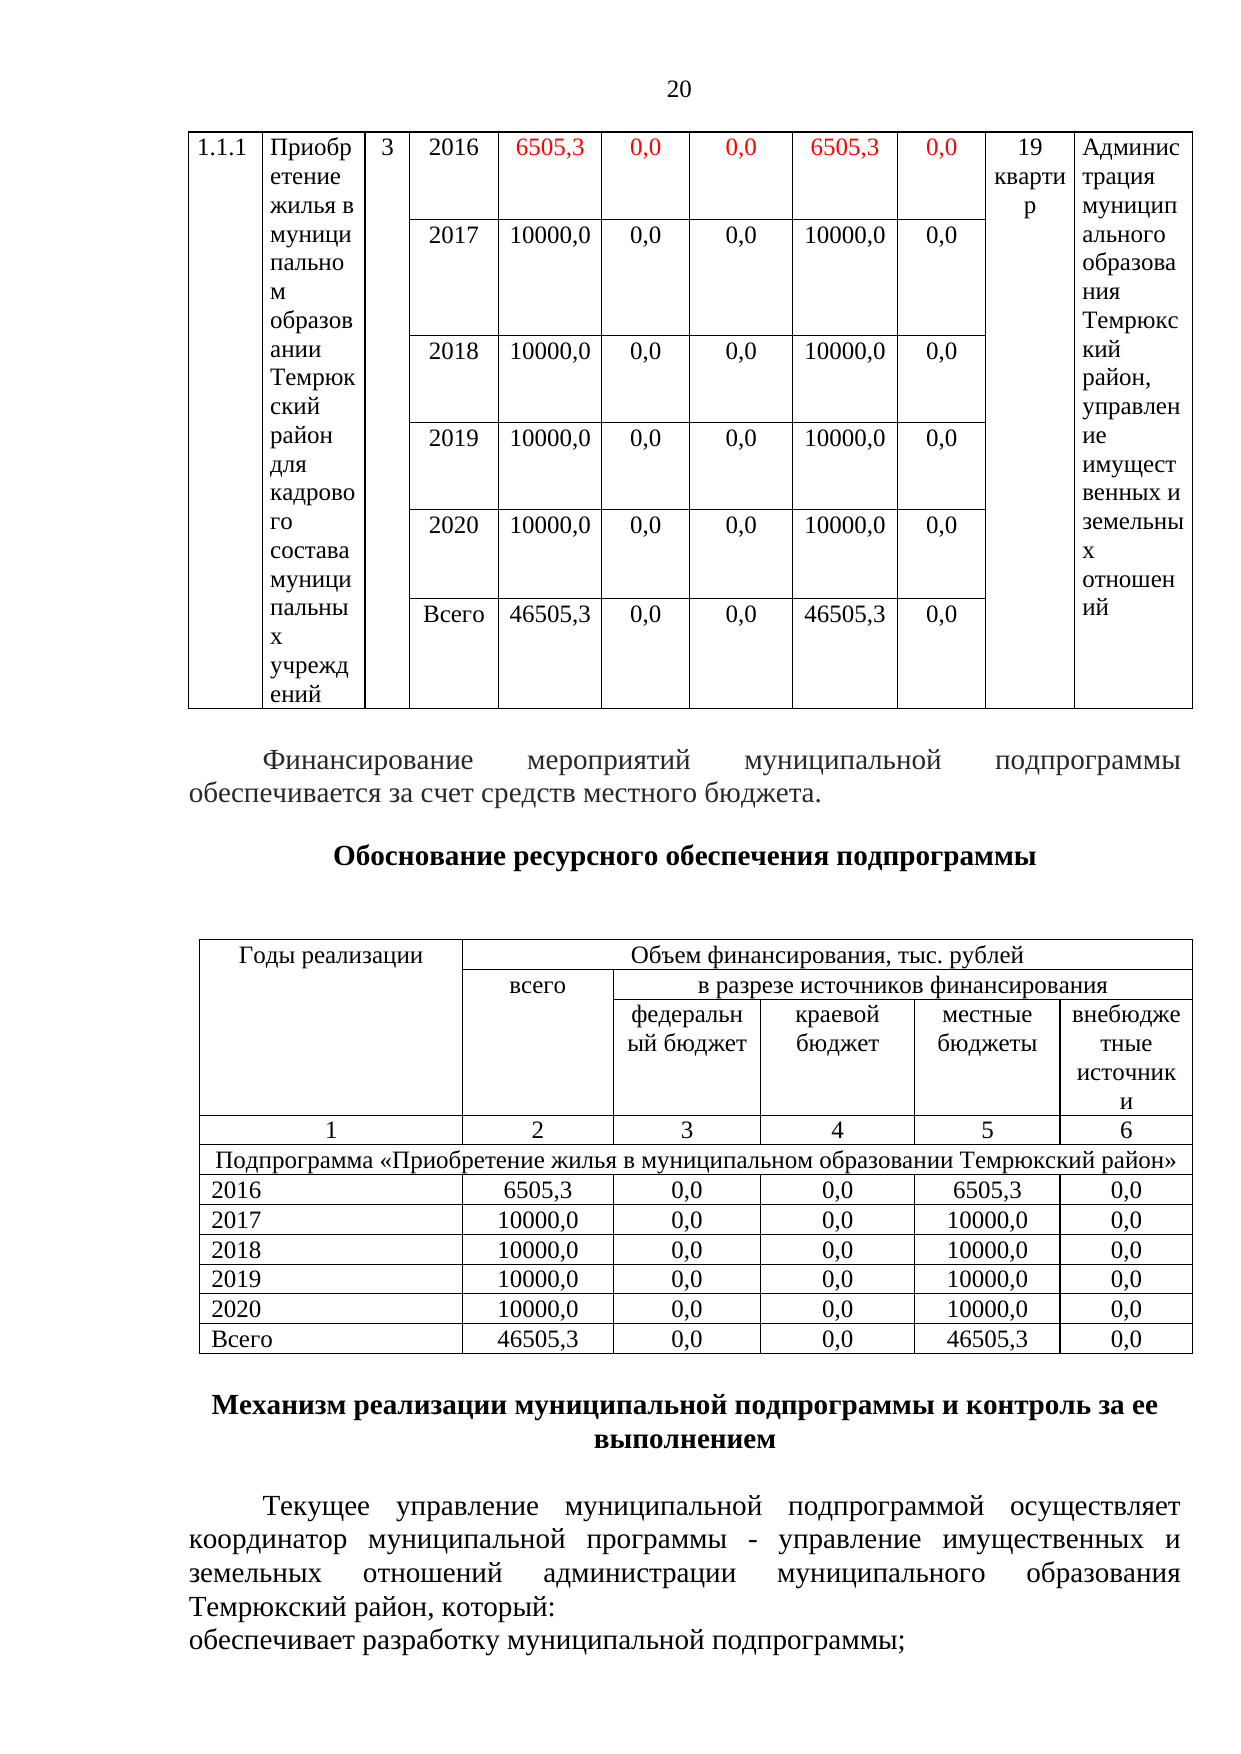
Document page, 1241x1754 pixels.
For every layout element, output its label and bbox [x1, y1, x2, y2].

table_header [177, 131, 1192, 1680]
